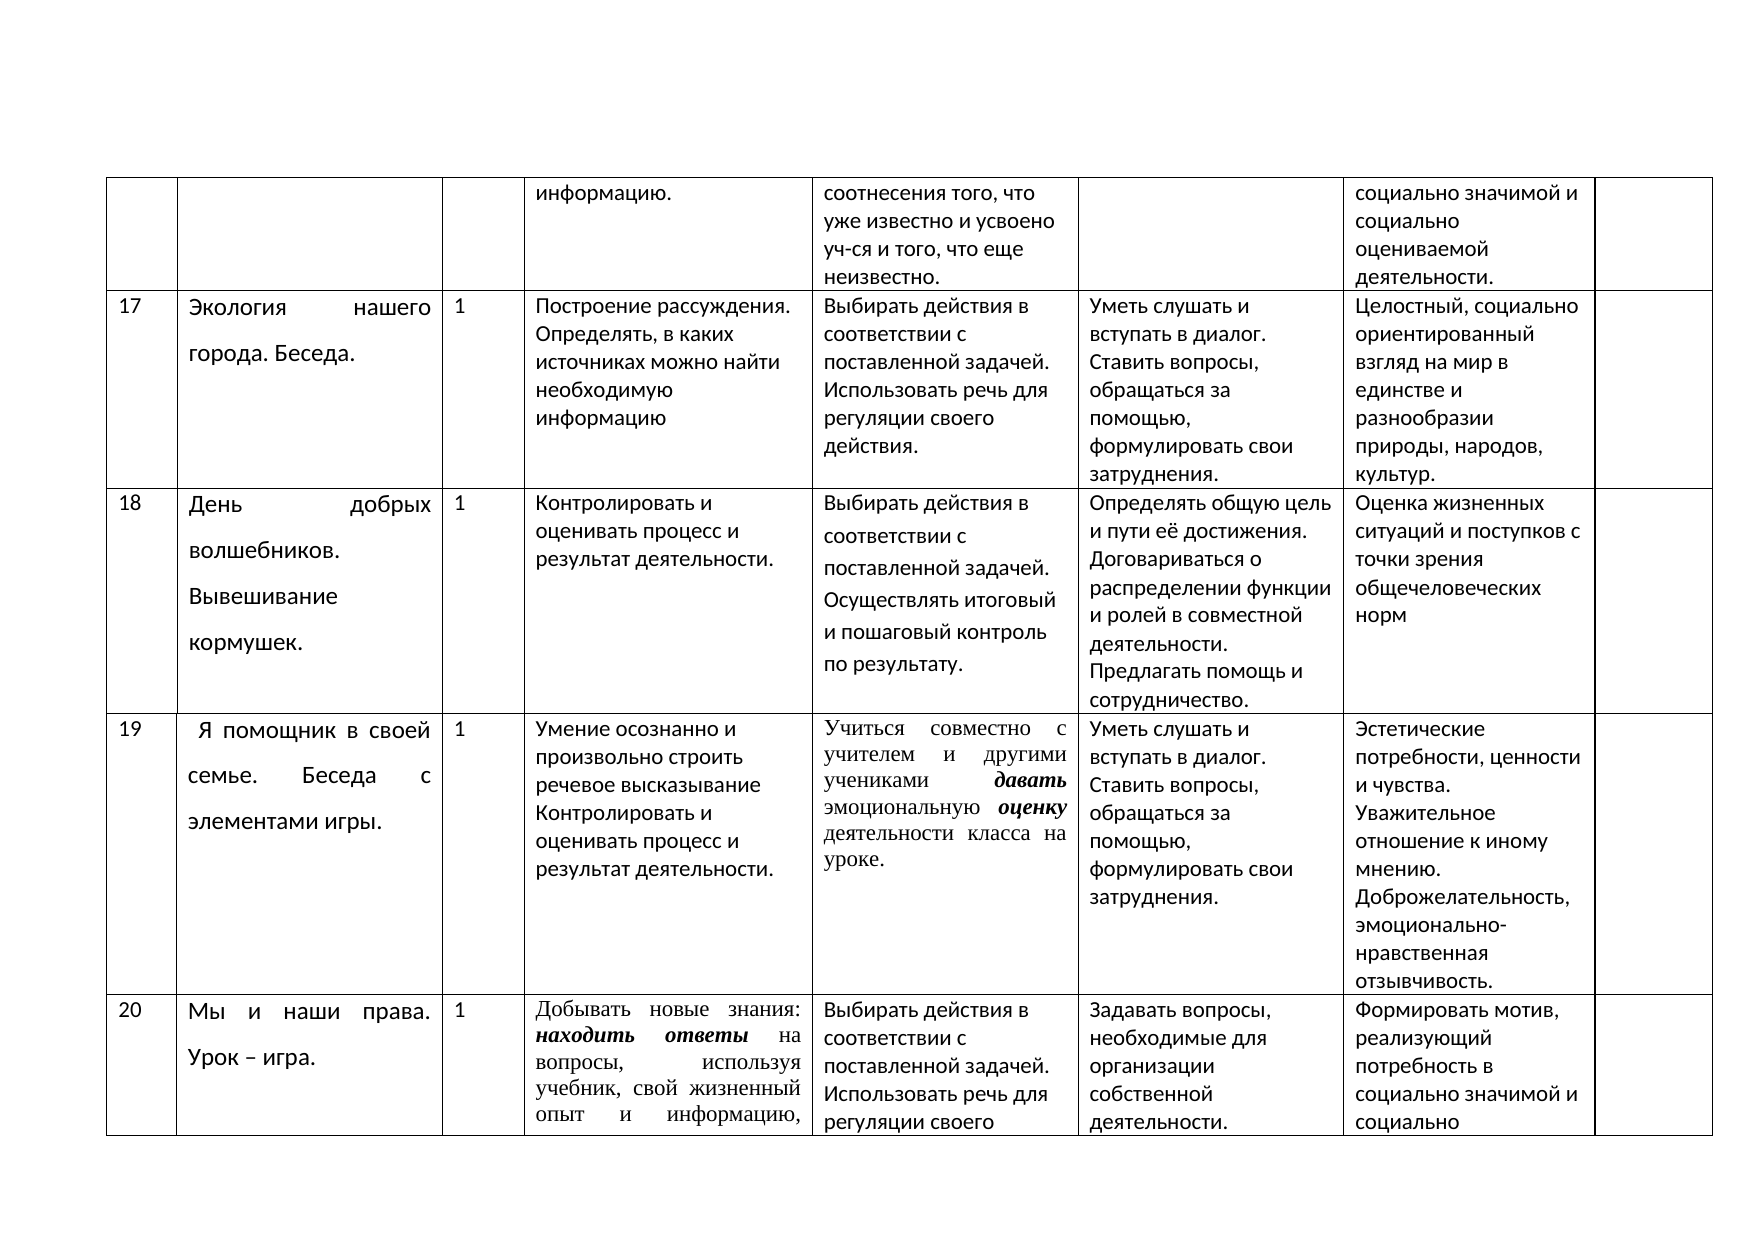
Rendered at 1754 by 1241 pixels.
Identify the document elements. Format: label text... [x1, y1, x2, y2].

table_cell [813, 178, 1078, 290]
table_cell 16 [107, 178, 177, 290]
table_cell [178, 178, 442, 290]
table_cell Целостный, социально ориентированный взгляд на мир в единстве и разнообразии природы, народов, культур. [1344, 291, 1594, 487]
table_cell Экология нашего города. Беседа. [178, 291, 442, 487]
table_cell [525, 995, 812, 1135]
table_cell Контролировать и оценивать процесс и результат деятельности. [525, 489, 812, 713]
table_cell Выбирать действия в соответствии с поставленной задачей. Осуществлять итоговый и пошаговый контроль по результату. [813, 489, 1078, 713]
table_cell Умение осознанно и произвольно строить речевое высказывание Контролировать и оценивать процесс и результат деятельности. [525, 714, 812, 994]
table_cell 20 [107, 995, 176, 1135]
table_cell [1344, 178, 1594, 290]
table_cell [1596, 291, 1712, 487]
table_cell Уметь слушать и вступать в диалог. Ставить вопросы, обращаться за помощью, формулировать свои затруднения. [1079, 714, 1343, 994]
table_cell 1 [443, 995, 524, 1135]
table_cell Выбирать действия в соответствии с поставленной задачей. Использовать речь для регуляции своего действия. [813, 291, 1078, 487]
table_cell Эстетические потребности, ценности и чувства. Уважительное отношение к иному мнению. Доброжелательность, эмоционально-нравственная отзывчивость. [1344, 714, 1594, 994]
table_cell День добрых волшебников. Вывешивание кормушек. [178, 489, 442, 713]
table_cell Оценка жизненных ситуаций и поступков с точки зрения общечеловеческих норм [1344, 489, 1594, 713]
table_cell Учиться совместно с учителем и другими учениками давать эмоциональную оценку деятельности класса на уроке. [813, 714, 1078, 994]
table_cell Определять общую цель и пути её достижения. Договариваться о распределении функции и ролей в совместной деятельности. Предлагать помощь и сотрудничество. [1079, 489, 1343, 713]
table_cell [1596, 178, 1712, 290]
table_cell 19 [107, 714, 176, 994]
table_cell 1 [443, 714, 524, 994]
table_cell [1596, 489, 1712, 713]
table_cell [1079, 995, 1343, 1135]
table_cell Построение рассуждения. Определять, в каких источниках можно найти необходимую информацию [525, 291, 812, 487]
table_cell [813, 995, 1078, 1135]
table_cell 1 [443, 489, 524, 713]
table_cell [177, 995, 442, 1135]
table_cell 18 [107, 489, 177, 713]
table_cell Уметь слушать и вступать в диалог. Ставить вопросы, обращаться за помощью, формулировать свои затруднения. [1079, 291, 1343, 487]
table_cell 1 [443, 291, 524, 487]
table_cell 1 [443, 178, 524, 290]
table_cell [1596, 714, 1712, 994]
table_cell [525, 178, 812, 290]
table_cell Я помощник в своей семье. Беседа с элементами игры. [177, 714, 442, 994]
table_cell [1344, 995, 1594, 1135]
table_cell 17 [107, 291, 177, 487]
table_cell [1079, 178, 1343, 290]
table_cell [1596, 995, 1712, 1135]
